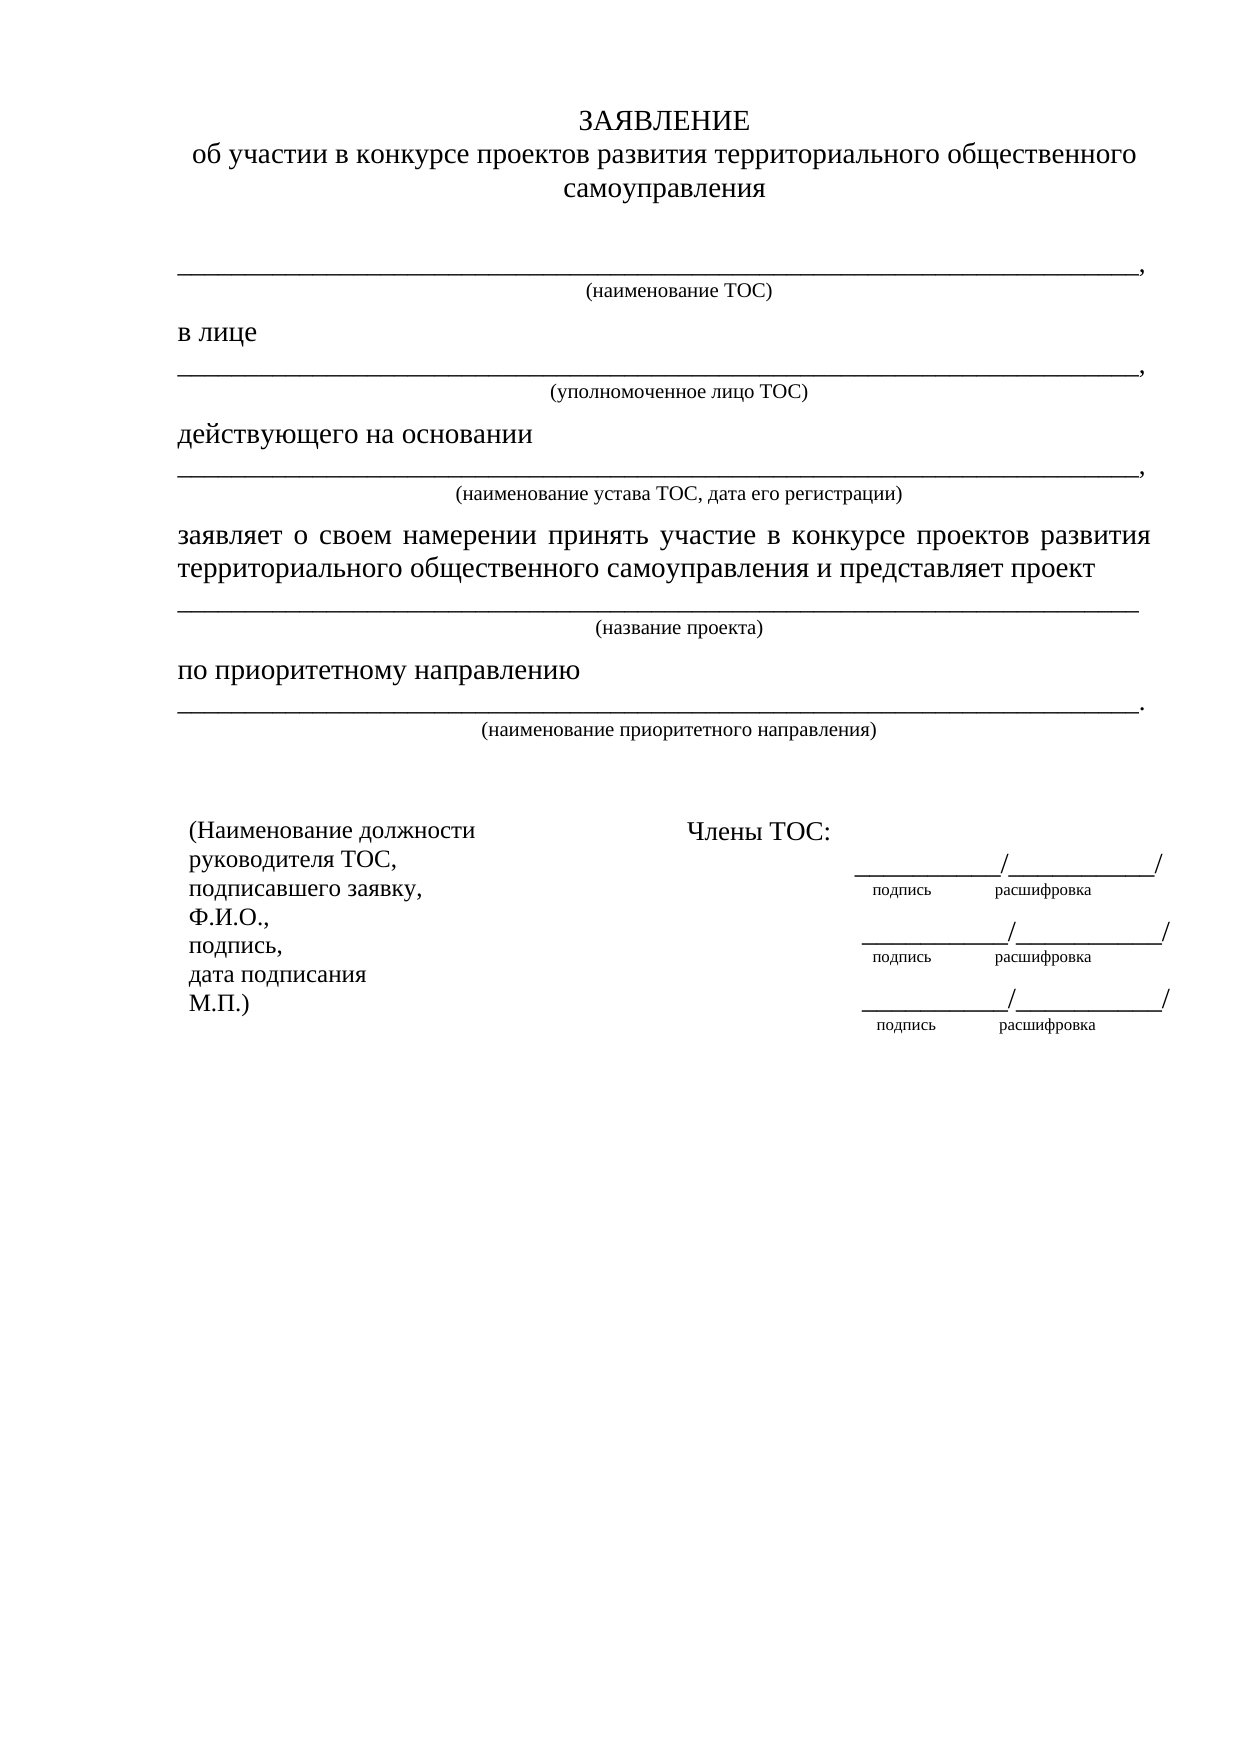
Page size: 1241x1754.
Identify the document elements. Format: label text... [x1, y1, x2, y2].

text (наименование ТОС) [207, 278, 1152, 302]
text (наименование приоритетного направления) [207, 717, 1152, 741]
text _______________________________________________________________________, [177, 247, 1152, 278]
text (наименование устава ТОС, дата его регистрации) [207, 481, 1152, 504]
text _______________________________________________________________________ [177, 584, 1152, 615]
text _______________________________________________________________________. [177, 685, 1152, 717]
table_header (Наименование должности руководителя ТОС, подписавшего заявку, Ф.И.О., подпись, дата подписания М.П.) [177, 815, 676, 1079]
table_header Члены ТОС: __________/__________/ подпись расшифровка __________/__________/ подпись расшифровка __________/__________/ подпись расшифровка [676, 815, 1240, 1079]
text ЗАЯВЛЕНИЕ [177, 103, 1152, 136]
text по приоритетному направлению [177, 652, 1152, 685]
text _______________________________________________________________________, [177, 449, 1152, 481]
text (уполномоченное лицо ТОС) [207, 379, 1152, 403]
text действующего на основании [177, 416, 1152, 449]
text об участии в конкурсе проектов развития территориального общественного самоуправления [177, 136, 1152, 203]
text _______________________________________________________________________, [177, 348, 1152, 379]
text (название проекта) [207, 615, 1152, 639]
text заявляет о своем намерении принять участие в конкурсе проектов развития территориального общественного самоуправления и представляет проект [177, 517, 1152, 584]
text в лице [177, 314, 1152, 348]
